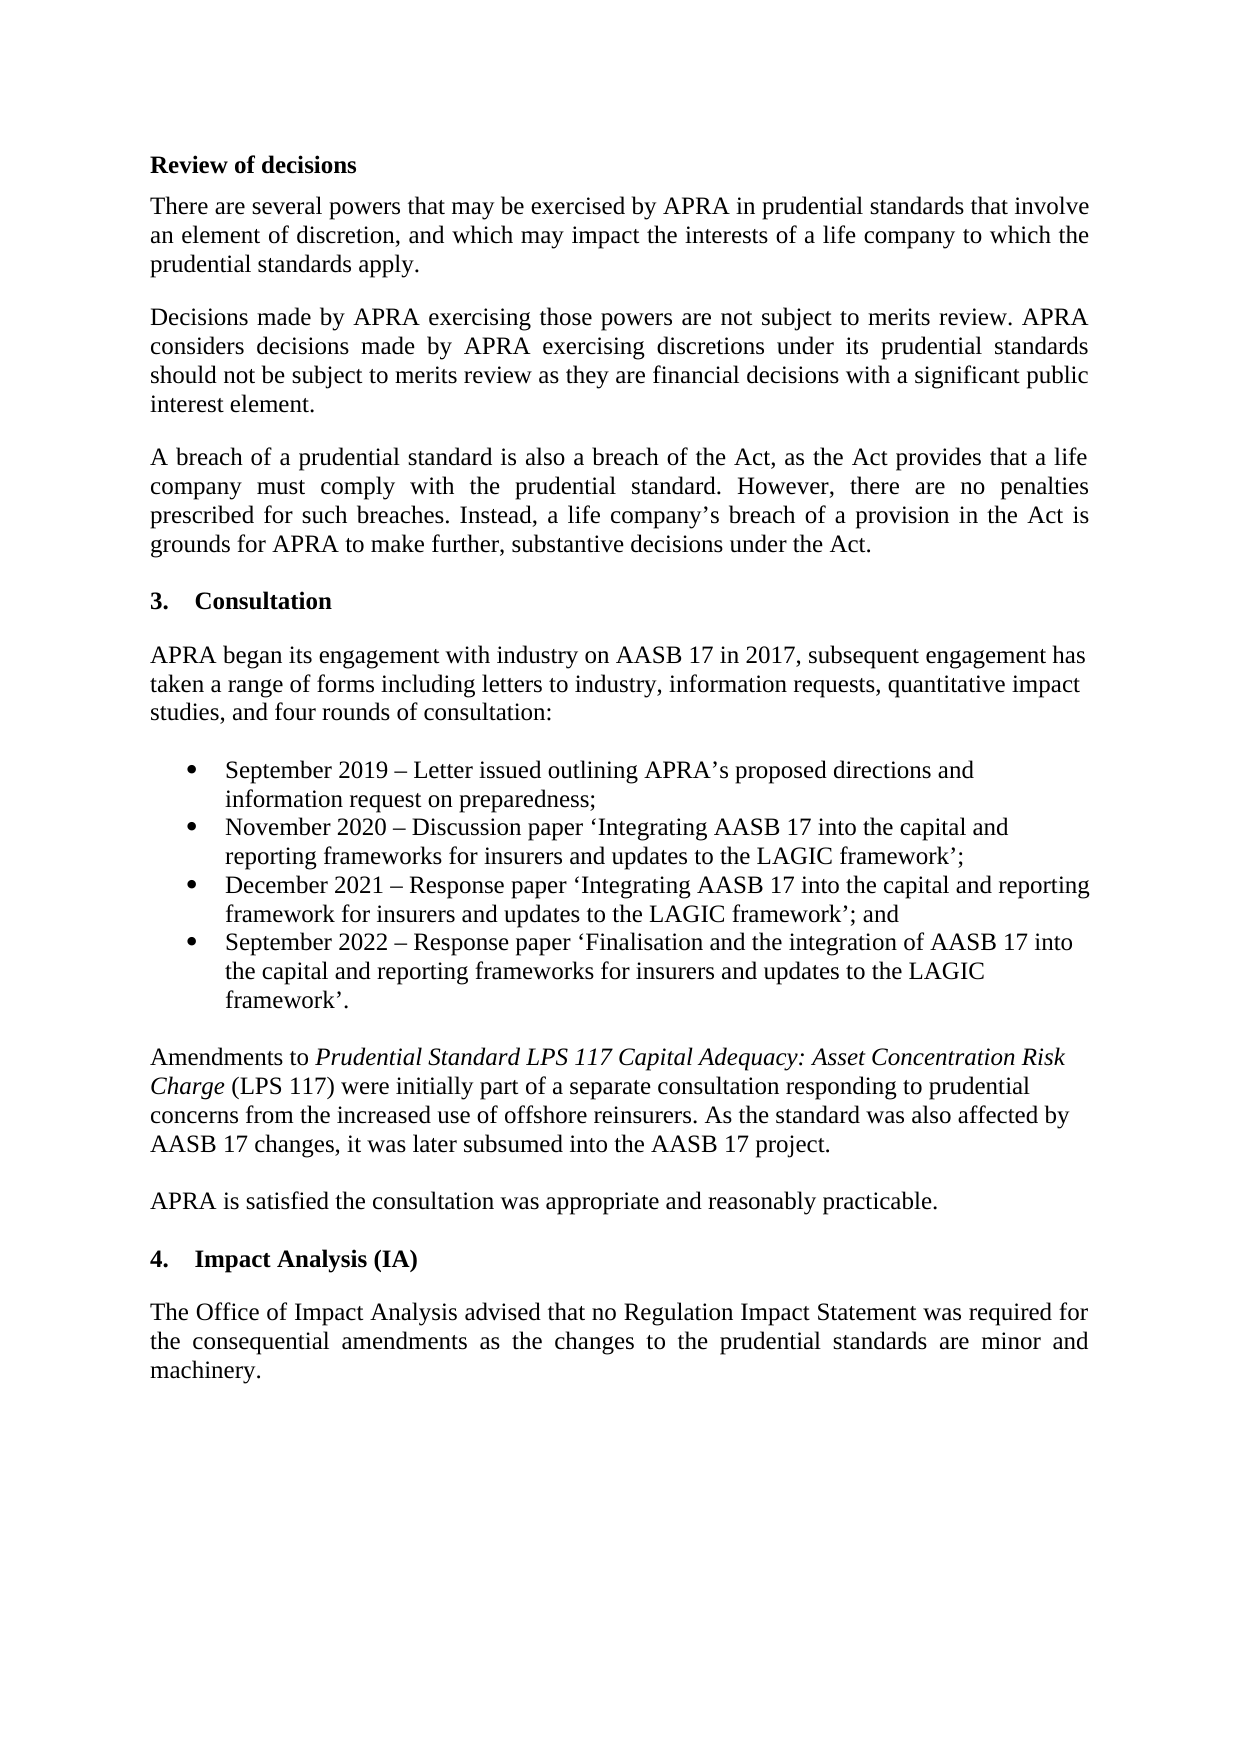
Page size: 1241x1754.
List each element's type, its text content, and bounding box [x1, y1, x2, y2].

list The Office of Impact Analysis advised that no Regulation Impact Statement was required for the consequential amendments as the changes to the prudential standards are minor and machinery. [150, 1297, 1090, 1384]
list September 2019 – Letter issued outlining APRA’s proposed directions and information request on preparedness; [187, 755, 1090, 812]
subtitle Review of decisions [150, 150, 1090, 179]
list September 2022 – Response paper ‘Finalisation and the integration of AASB 17 into the capital and reporting frameworks for insurers and updates to the LAGIC framework’. [187, 927, 1090, 1014]
list APRA is satisfied the consultation was appropriate and reasonably practicable. [150, 1186, 1090, 1215]
list 3. Consultation [150, 586, 1090, 615]
list There are several powers that may be exercised by APRA in prudential standards that involve an element of discretion, and which may impact the interests of a life company to which the prudential standards apply. [150, 191, 1090, 277]
list Amendments to Prudential Standard LPS 117 Capital Adequacy: Asset Concentration Risk Charge (LPS 117) were initially part of a separate consultation responding to prudential concerns from the increased use of offshore reinsurers. As the standard was also affected by AASB 17 changes, it was later subsumed into the AASB 17 project. [150, 1042, 1090, 1157]
list Decisions made by APRA exercising those powers are not subject to merits review. APRA considers decisions made by APRA exercising discretions under its prudential standards should not be subject to merits review as they are financial decisions with a significant public interest element. [150, 302, 1090, 417]
list 4. Impact Analysis (IA) [150, 1244, 1090, 1272]
list December 2021 – Response paper ‘Integrating AASB 17 into the capital and reporting framework for insurers and updates to the LAGIC framework’; and [187, 870, 1090, 927]
list November 2020 – Discussion paper ‘Integrating AASB 17 into the capital and reporting frameworks for insurers and updates to the LAGIC framework’; [187, 812, 1090, 870]
list APRA began its engagement with industry on AASB 17 in 2017, subsequent engagement has taken a range of forms including letters to industry, information requests, quantitative impact studies, and four rounds of consultation: [150, 640, 1090, 726]
list A breach of a prudential standard is also a breach of the Act, as the Act provides that a life company must comply with the prudential standard. However, there are no penalties prescribed for such breaches. Instead, a life company’s breach of a provision in the Act is grounds for APRA to make further, substantive decisions under the Act. [150, 442, 1090, 557]
